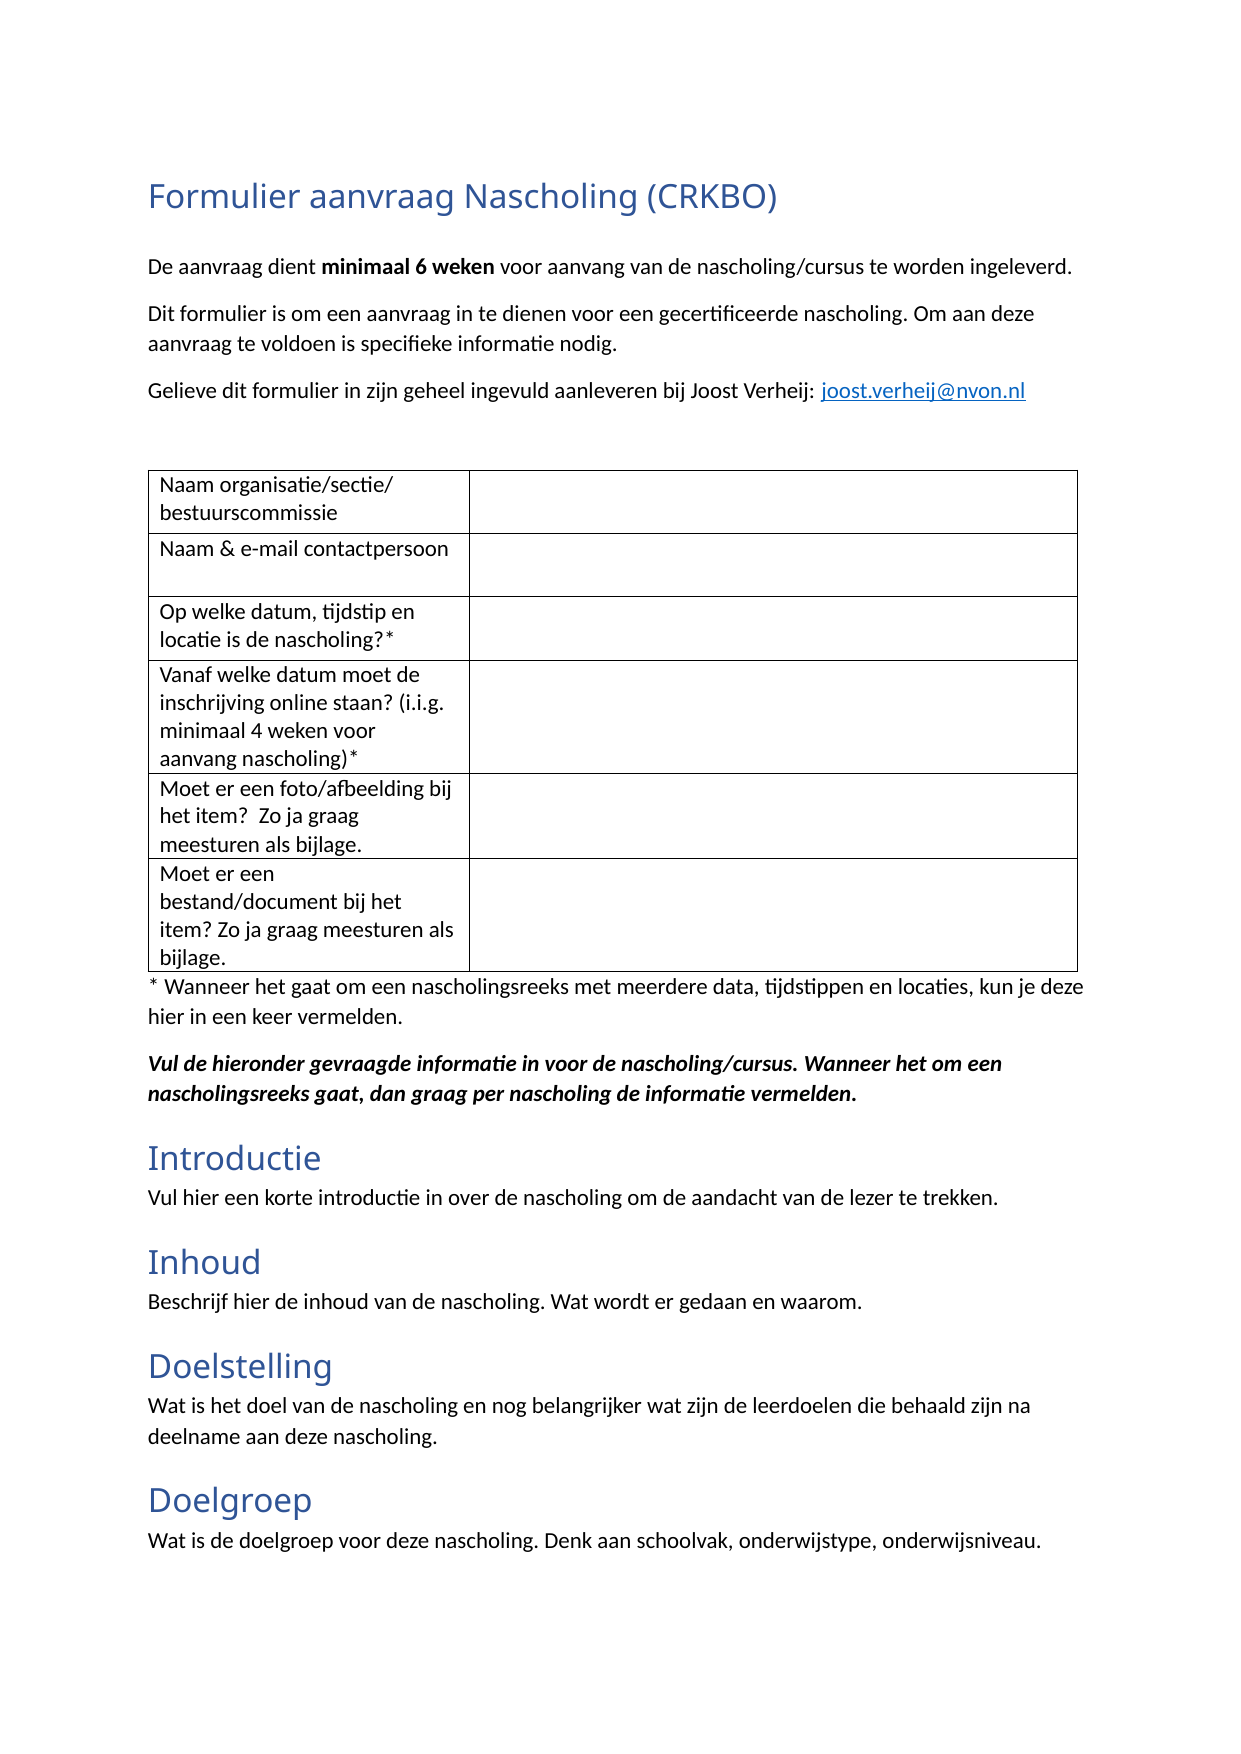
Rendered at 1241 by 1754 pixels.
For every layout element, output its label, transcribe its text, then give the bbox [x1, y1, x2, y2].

table_cell Naam & e-mail contactpersoon [149, 534, 469, 596]
subtitle Inhoud [148, 1238, 1093, 1284]
table_cell Vanaf welke datum moet de inschrijving online staan? (i.i.g. minimaal 4 weken voor aanvang nascholing)* [149, 661, 469, 773]
text Gelieve dit formulier in zijn geheel ingevuld aanleveren bij Joost Verheij: joost.verheij@nvon.nl [148, 376, 1093, 404]
table_cell Moet er een foto/afbeelding bij het item? Zo ja graag meesturen als bijlage. [149, 774, 469, 858]
table_header [470, 471, 1077, 533]
text Wat is het doel van de nascholing en nog belangrijker wat zijn de leerdoelen die behaald zijn na deelname aan deze nascholing. [148, 1392, 1093, 1450]
table_cell Moet er een bestand/document bij het item? Zo ja graag meesturen als bijlage. [149, 859, 469, 971]
subtitle Formulier aanvraag Nascholing (CRKBO) [148, 173, 1093, 218]
text Beschrijf hier de inhoud van de nascholing. Wat wordt er gedaan en waarom. [148, 1287, 1093, 1316]
subtitle Doelstelling [148, 1343, 1093, 1388]
table_cell [470, 597, 1077, 659]
table_cell [470, 859, 1077, 971]
table_cell [470, 661, 1077, 773]
text Vul hier een korte introductie in over de nascholing om de aandacht van de lezer te trekken. [148, 1183, 1093, 1211]
subtitle Introductie [148, 1134, 1093, 1180]
text Dit formulier is om een aanvraag in te dienen voor een gecertificeerde nascholing. Om aan deze aanvraag te voldoen is specifieke informatie nodig. [148, 299, 1093, 357]
table_cell [470, 534, 1077, 596]
text De aanvraag dient minimaal 6 weken voor aanvang van de nascholing/cursus te worden ingeleverd. [148, 222, 1093, 280]
table_cell Op welke datum, tijdstip en locatie is de nascholing?* [149, 597, 469, 659]
text * Wanneer het gaat om een nascholingsreeks met meerdere data, tijdstippen en locaties, kun je deze hier in een keer vermelden. [148, 972, 1093, 1030]
text Vul de hieronder gevraagde informatie in voor de nascholing/cursus. Wanneer het om een nascholingsreeks gaat, dan graag per nascholing de informatie vermelden. [148, 1049, 1093, 1107]
table_cell [470, 774, 1077, 858]
table_header Naam organisatie/sectie/ bestuurscommissie [149, 471, 469, 533]
text Wat is de doelgroep voor deze nascholing. Denk aan schoolvak, onderwijstype, onderwijsniveau. [148, 1526, 1093, 1554]
subtitle Doelgroep [148, 1477, 1093, 1522]
